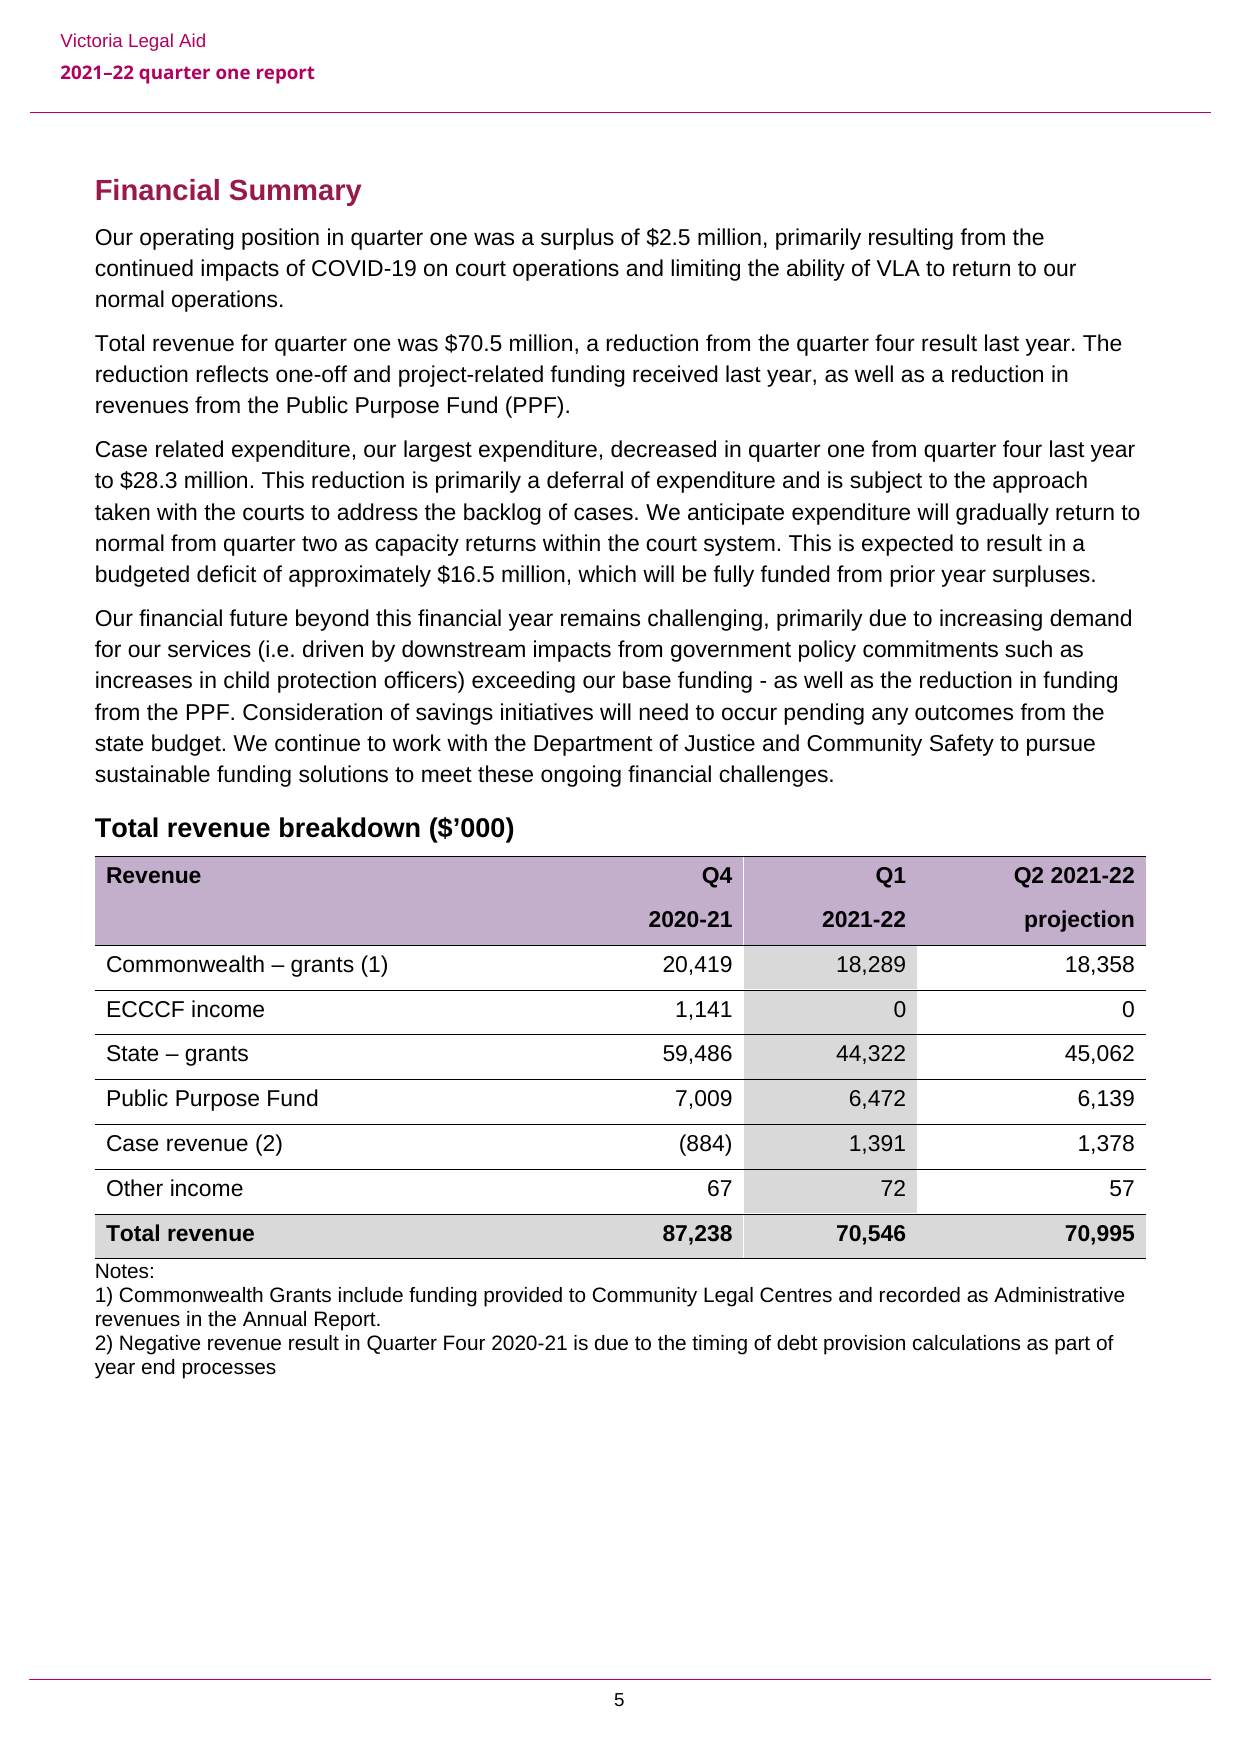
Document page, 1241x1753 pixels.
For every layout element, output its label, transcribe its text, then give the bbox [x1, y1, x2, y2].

table_cell 0 [917, 991, 1146, 1034]
table_cell 1,141 [535, 991, 743, 1034]
table_cell 7,009 [535, 1080, 743, 1124]
table_cell Other income [95, 1170, 535, 1213]
text Total revenue for quarter one was $70.5 million, a reduction from the quarter four result last year. The reduction reflects one-off and project-related funding received last year, as well as a reduction in revenues from the Public Purpose Fund (PPF). [94, 325, 1146, 419]
table_cell 57 [917, 1170, 1146, 1213]
table_cell 59,486 [535, 1035, 743, 1079]
text Our operating position in quarter one was a surplus of $2.5 million, primarily resulting from the continued impacts of COVID-19 on court operations and limiting the ability of VLA to return to our normal operations. [94, 219, 1146, 312]
table_cell 0 [744, 991, 917, 1034]
table_cell 6,472 [744, 1080, 917, 1124]
subtitle Total revenue breakdown ($’000) [94, 812, 1146, 844]
table_cell 44,322 [744, 1035, 917, 1079]
table_cell 18,289 [744, 946, 917, 989]
table_cell 67 [535, 1170, 743, 1213]
table_cell 70,546 [744, 1215, 917, 1258]
table_cell 18,358 [917, 946, 1146, 989]
table_header Q1 2021-22 [744, 857, 917, 945]
table_header Q4 2020-21 [535, 857, 743, 945]
table_header Q2 2021-22 projection [917, 857, 1146, 945]
table_cell Total revenue [95, 1215, 535, 1258]
table_cell Commonwealth – grants (1) [95, 946, 535, 989]
table_cell Case revenue (2) [95, 1125, 535, 1169]
table_cell 1,391 [744, 1125, 917, 1169]
table_cell (884) [535, 1125, 743, 1169]
table_cell 45,062 [917, 1035, 1146, 1079]
table_cell 87,238 [535, 1215, 743, 1258]
text Case related expenditure, our largest expenditure, decreased in quarter one from quarter four last year to $28.3 million. This reduction is primarily a deferral of expenditure and is subject to the approach taken with the courts to address the backlog of cases. We anticipate expenditure will gradually return to normal from quarter two as capacity returns within the court system. This is expected to result in a budgeted deficit of approximately $16.5 million, which will be fully funded from prior year surpluses. [94, 431, 1146, 587]
subtitle 2) Negative revenue result in Quarter Four 2020-21 is due to the timing of debt provision calculations as part of year end processes [94, 1331, 1146, 1379]
table_header Revenue [95, 857, 535, 945]
subtitle Financial Summary [94, 173, 1146, 206]
table_cell 70,995 [917, 1215, 1146, 1258]
table_cell 1,378 [917, 1125, 1146, 1169]
text Our financial future beyond this financial year remains challenging, primarily due to increasing demand for our services (i.e. driven by downstream impacts from government policy commitments such as increases in child protection officers) exceeding our base funding - as well as the reduction in funding from the PPF. Consideration of savings initiatives will need to occur pending any outcomes from the state budget. We continue to work with the Department of Justice and Community Safety to pursue sustainable funding solutions to meet these ongoing financial challenges. [94, 600, 1146, 787]
table_cell Public Purpose Fund [95, 1080, 535, 1124]
subtitle Notes: [94, 1259, 1146, 1283]
table_cell 20,419 [535, 946, 743, 989]
table_cell 72 [744, 1170, 917, 1213]
table_cell ECCCF income [95, 991, 535, 1034]
subtitle 1) Commonwealth Grants include funding provided to Community Legal Centres and recorded as Administrative revenues in the Annual Report. [94, 1283, 1146, 1331]
table_cell 6,139 [917, 1080, 1146, 1124]
table_cell State – grants [95, 1035, 535, 1079]
